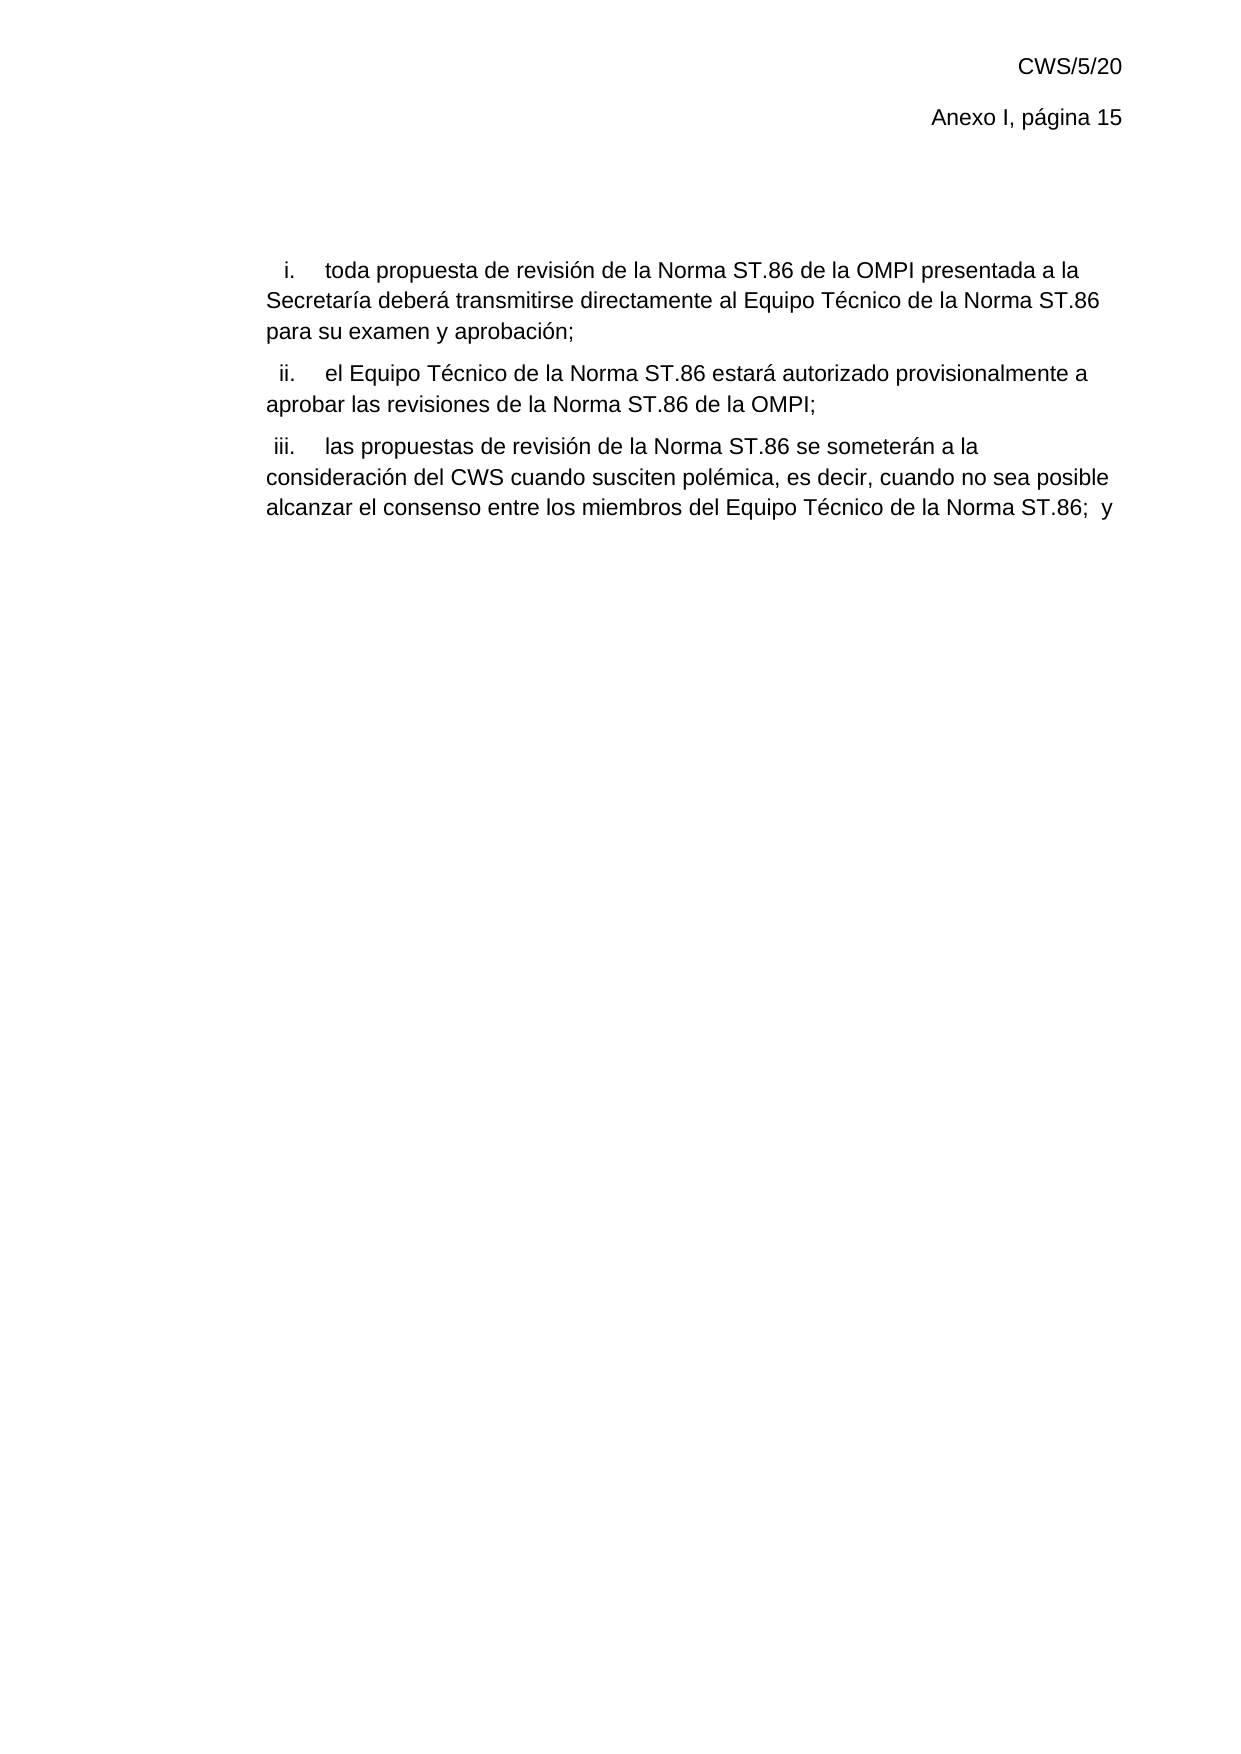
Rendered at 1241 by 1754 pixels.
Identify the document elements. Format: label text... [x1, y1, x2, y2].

list toda propuesta de revisión de la Norma ST.86 de la OMPI presentada a la Secretaría deberá transmitirse directamente al Equipo Técnico de la Norma ST.86 para su examen y aprobación; [266, 257, 1122, 344]
list las propuestas de revisión de la Norma ST.86 se someterán a la consideración del CWS cuando susciten polémica, es decir, cuando no sea posible alcanzar el consenso entre los miembros del Equipo Técnico de la Norma ST.86; y [266, 433, 1122, 520]
list el Equipo Técnico de la Norma ST.86 estará autorizado provisionalmente a aprobar las revisiones de la Norma ST.86 de la OMPI; [266, 360, 1122, 417]
